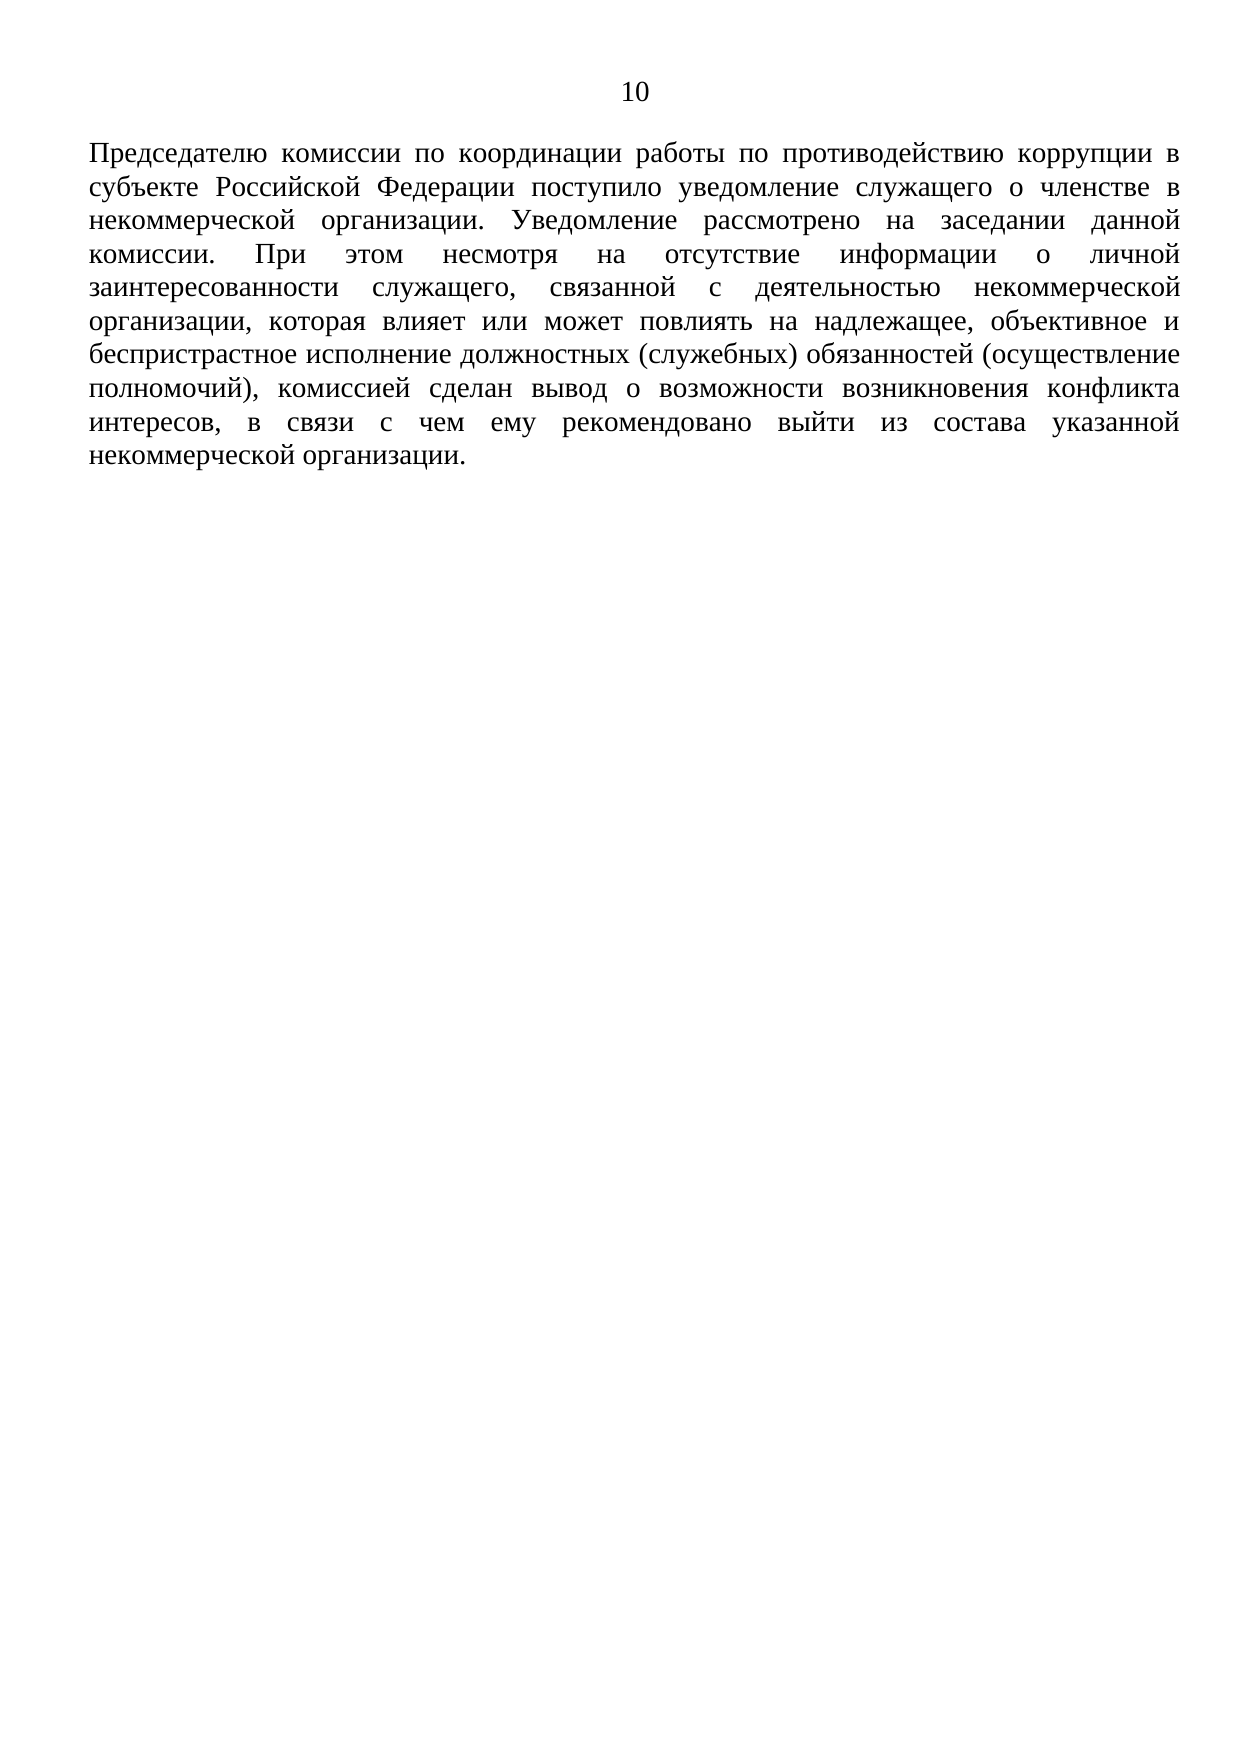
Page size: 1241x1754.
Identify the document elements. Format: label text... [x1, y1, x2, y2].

text Председателю комиссии по координации работы по противодействию коррупции в субъекте Российской Федерации поступило уведомление служащего о членстве в некоммерческой организации. Уведомление рассмотрено на заседании данной комиссии. При этом несмотря на отсутствие информации о личной заинтересованности служащего, связанной с деятельностью некоммерческой организации, которая влияет или может повлиять на надлежащее, объективное и беспристрастное исполнение должностных (служебных) обязанностей (осуществление полномочий), комиссией сделан вывод о возможности возникновения конфликта интересов, в связи с чем ему рекомендовано выйти из состава указанной некоммерческой организации. [88, 135, 1181, 471]
